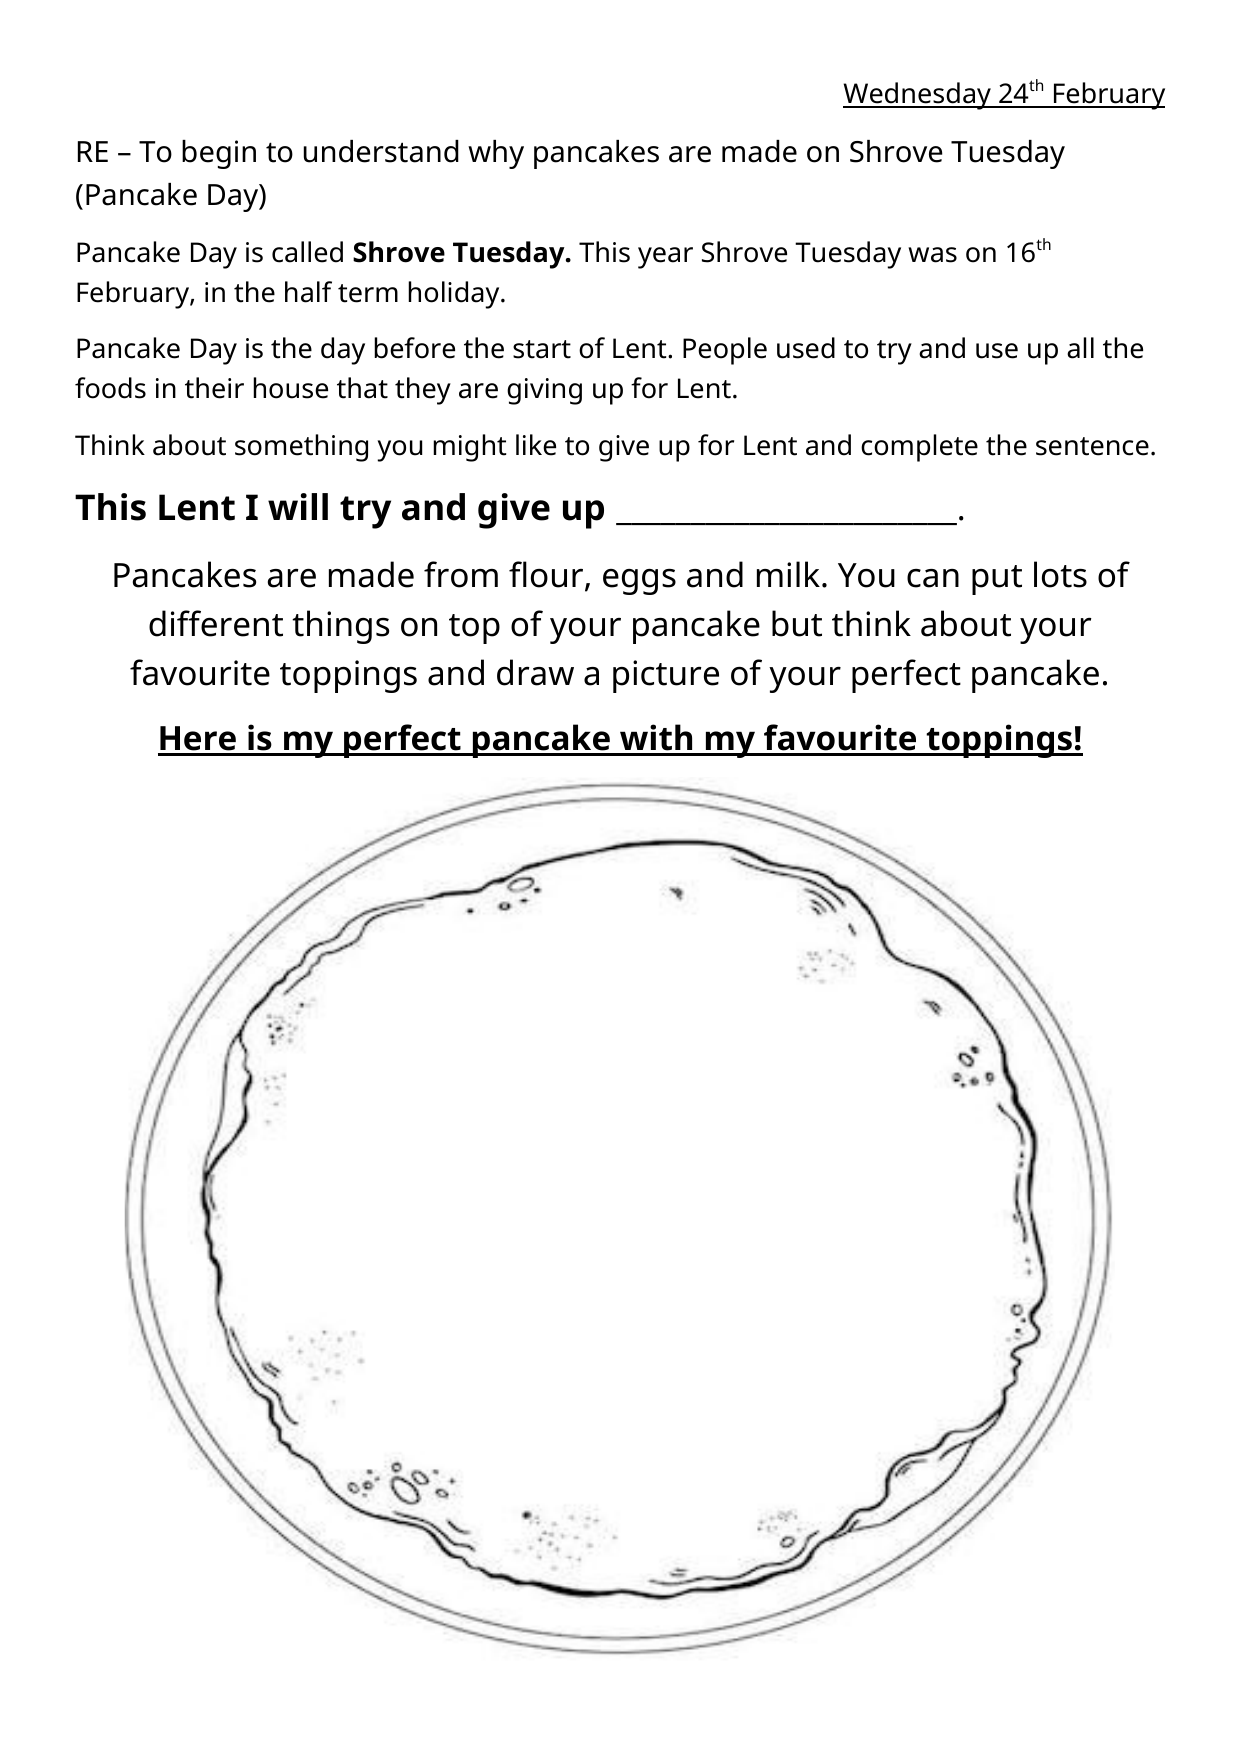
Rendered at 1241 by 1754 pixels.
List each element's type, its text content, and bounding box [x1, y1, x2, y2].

text Here is my perfect pancake with my favourite toppings! [75, 715, 1165, 761]
text Pancake Day is called Shrove Tuesday. This year Shrove Tuesday was on 16th February, in the half term holiday. [75, 234, 1165, 310]
text RE – To begin to understand why pancakes are made on Shrove Tuesday (Pancake Day) [75, 131, 1165, 214]
text Pancakes are made from flour, eggs and milk. You can put lots of different things on top of your pancake but think about your favourite toppings and draw a picture of your perfect pancake. [75, 552, 1165, 695]
picture [118, 777, 1117, 1666]
text Pancake Day is the day before the start of Lent. People used to try and use up all the foods in their house that they are giving up for Lent. [75, 330, 1165, 407]
text Wednesday 24th February [75, 75, 1165, 112]
text Think about something you might like to give up for Lent and complete the sentence. [75, 426, 1165, 463]
text This Lent I will try and give up _______________________. [75, 483, 1165, 531]
